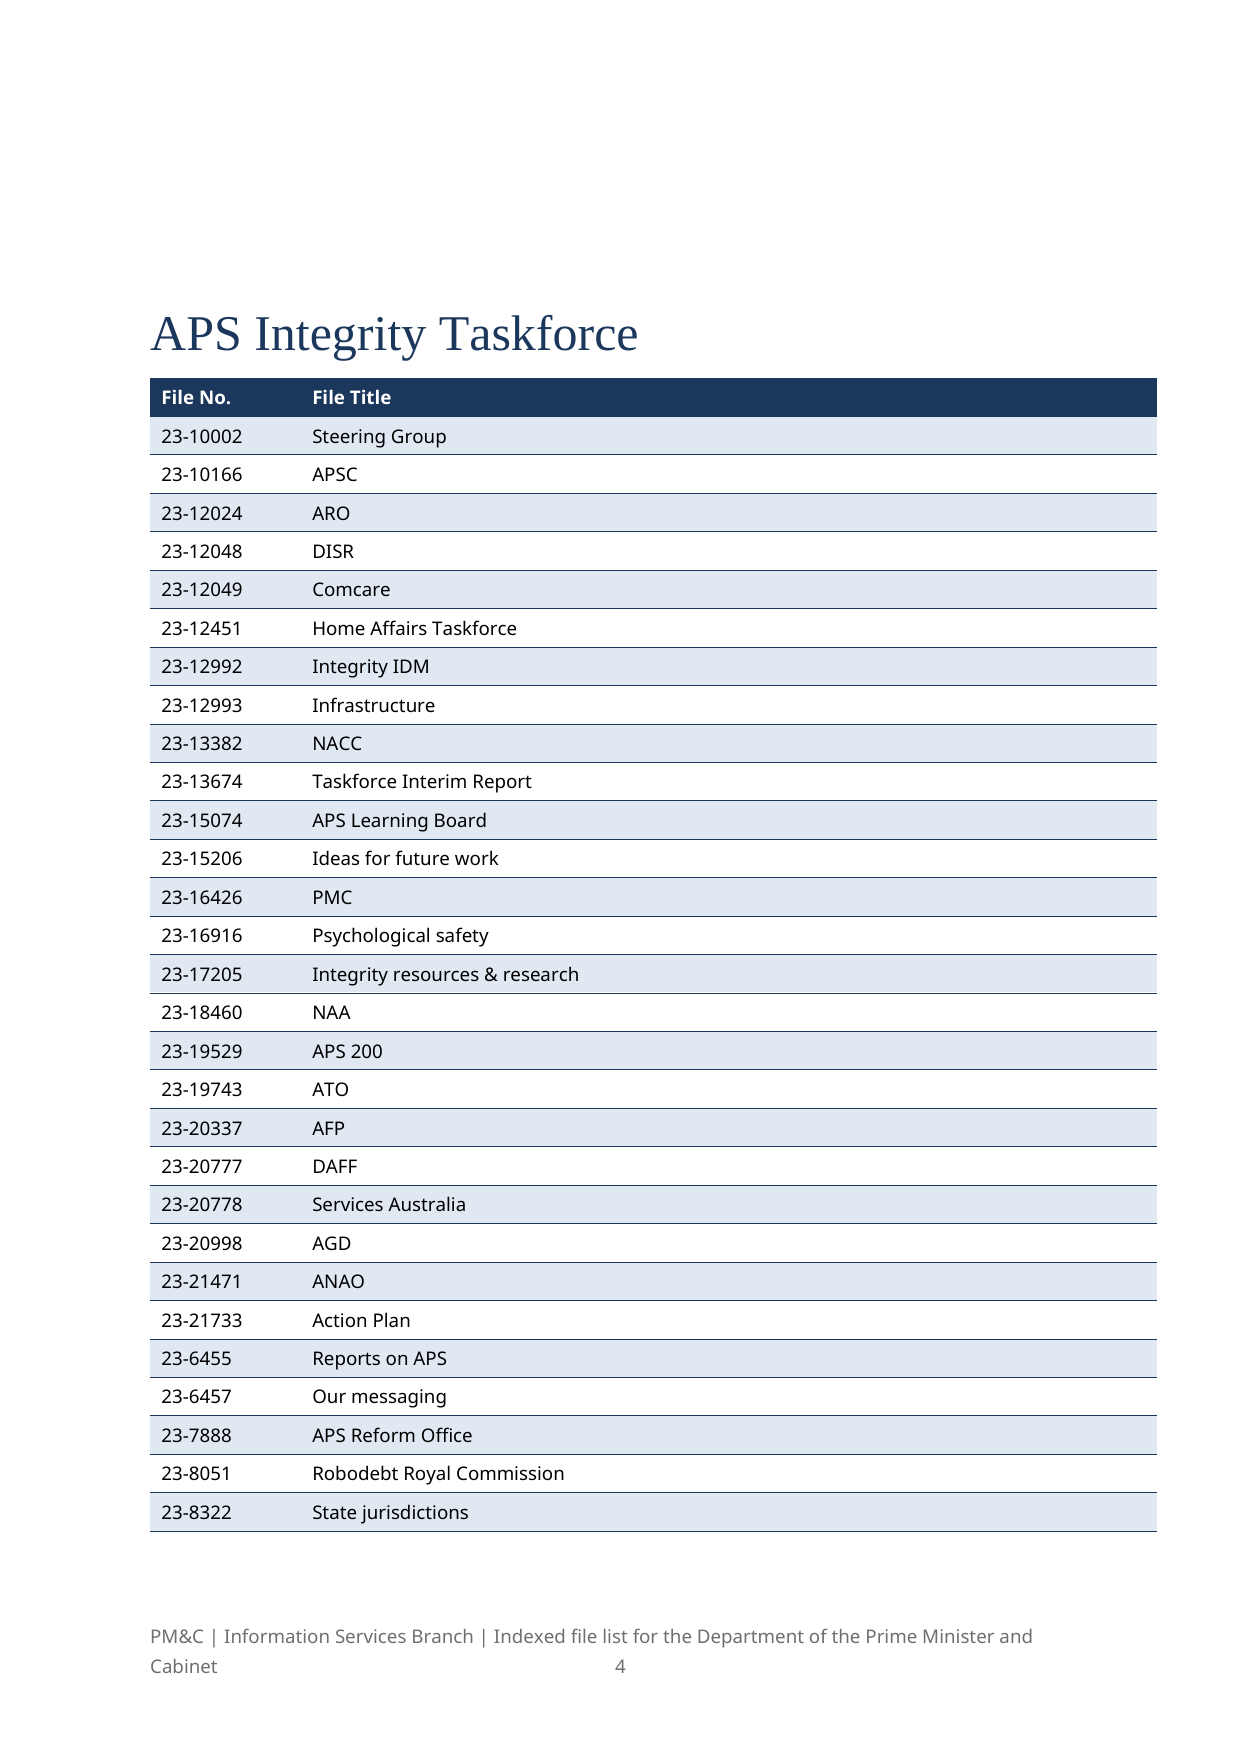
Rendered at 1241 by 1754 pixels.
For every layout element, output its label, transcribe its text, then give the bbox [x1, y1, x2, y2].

table_cell Psychological safety [301, 917, 1157, 954]
table_cell Integrity IDM [301, 648, 1157, 685]
table_cell 23-6455 [150, 1340, 301, 1377]
table_cell Reports on APS [301, 1340, 1157, 1377]
table_cell 23-16426 [150, 878, 301, 916]
table_cell 23-15074 [150, 801, 301, 839]
table_cell 23-10002 [150, 417, 301, 454]
table_cell 23-17205 [150, 955, 301, 992]
table_cell 23-21471 [150, 1263, 301, 1300]
table_cell Integrity resources & research [301, 955, 1157, 992]
table_cell 23-12024 [150, 494, 301, 531]
table_cell 23-20777 [150, 1147, 301, 1185]
table_cell Home Affairs Taskforce [301, 609, 1157, 647]
table_cell 23-10166 [150, 455, 301, 493]
table_cell APS Learning Board [301, 801, 1157, 839]
table_cell PMC [301, 878, 1157, 916]
table_cell Comcare [301, 571, 1157, 608]
table_cell 23-13674 [150, 763, 301, 800]
table_cell Robodebt Royal Commission [301, 1455, 1157, 1492]
table_cell 23-16916 [150, 917, 301, 954]
table_cell Steering Group [301, 417, 1157, 454]
table_cell State jurisdictions [301, 1493, 1157, 1531]
table_cell Ideas for future work [301, 840, 1157, 877]
table_cell 23-20337 [150, 1109, 301, 1146]
table_cell DISR [301, 532, 1157, 570]
table_cell Services Australia [301, 1186, 1157, 1223]
table_cell ARO [301, 494, 1157, 531]
table_cell 23-6457 [150, 1378, 301, 1415]
table_cell Our messaging [301, 1378, 1157, 1415]
table_cell 23-20778 [150, 1186, 301, 1223]
table_header File No. [150, 379, 301, 416]
table_cell 23-12993 [150, 686, 301, 723]
table_cell Action Plan [301, 1301, 1157, 1338]
table_cell 23-19529 [150, 1032, 301, 1069]
table_cell 23-13382 [150, 725, 301, 762]
table_cell NACC [301, 725, 1157, 762]
table_cell ANAO [301, 1263, 1157, 1300]
table_cell AGD [301, 1224, 1157, 1262]
table_cell 23-20998 [150, 1224, 301, 1262]
table_cell DAFF [301, 1147, 1157, 1185]
table_cell ATO [301, 1070, 1157, 1108]
table_cell 23-8051 [150, 1455, 301, 1492]
table_cell APS Reform Office [301, 1416, 1157, 1454]
table_cell Infrastructure [301, 686, 1157, 723]
table_cell APS 200 [301, 1032, 1157, 1069]
table_cell 23-8322 [150, 1493, 301, 1531]
table_cell AFP [301, 1109, 1157, 1146]
table_cell 23-7888 [150, 1416, 301, 1454]
table_cell 23-12049 [150, 571, 301, 608]
table_cell 23-19743 [150, 1070, 301, 1108]
table_cell Taskforce Interim Report [301, 763, 1157, 800]
table_cell 23-12992 [150, 648, 301, 685]
table_cell NAA [301, 994, 1157, 1031]
subtitle APS Integrity Taskforce [150, 303, 1090, 361]
table_cell 23-15206 [150, 840, 301, 877]
table_cell 23-21733 [150, 1301, 301, 1338]
table_cell 23-18460 [150, 994, 301, 1031]
table_cell APSC [301, 455, 1157, 493]
table_cell 23-12048 [150, 532, 301, 570]
table_cell 23-12451 [150, 609, 301, 647]
table_header File Title [301, 379, 1157, 416]
